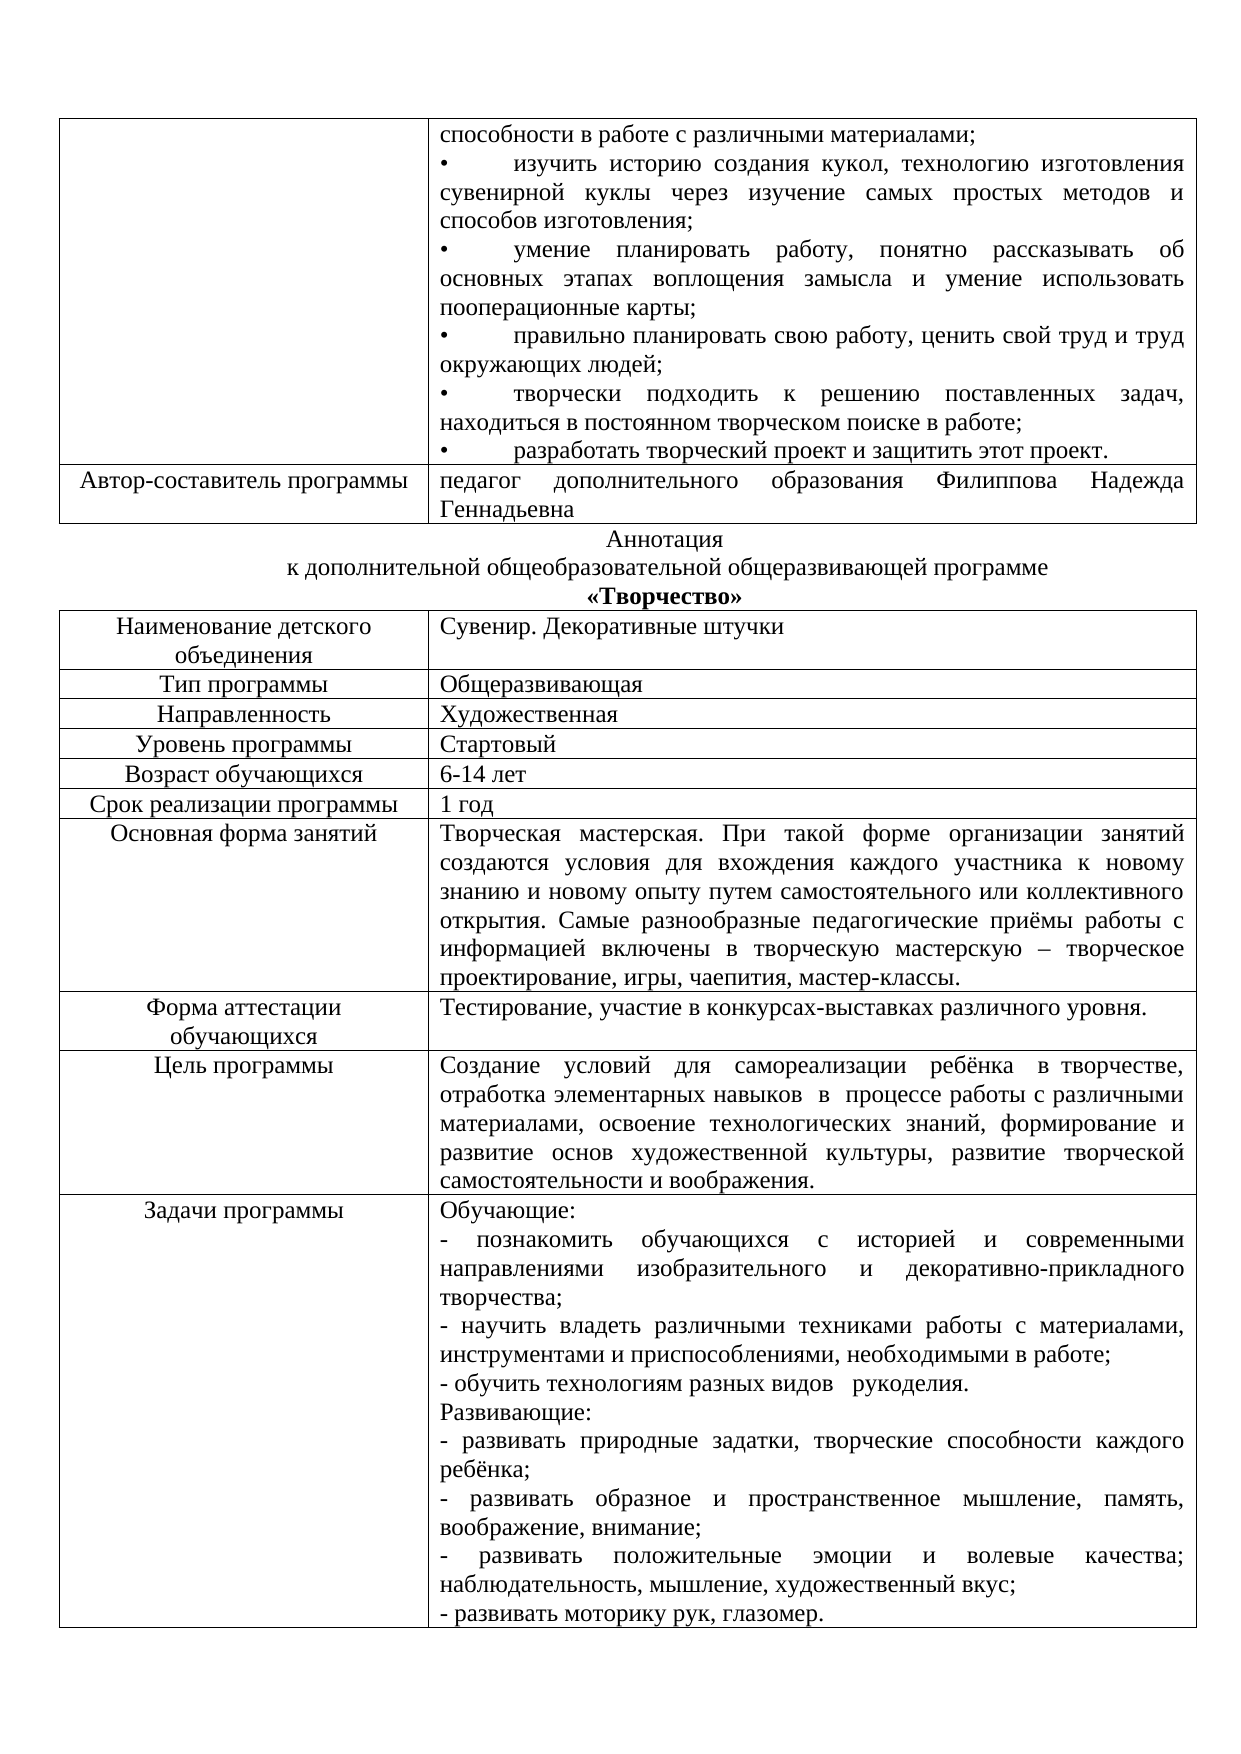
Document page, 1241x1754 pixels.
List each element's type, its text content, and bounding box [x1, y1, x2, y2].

table_cell Создание условий для самореализации ребёнка в творчестве, отработка элементарных навыков в процессе работы с различными материалами, освоение технологических знаний, формирование и развитие основ художественной культуры, развитие творческой самостоятельности и воображения. [429, 1051, 1196, 1194]
table_cell Тип программы [60, 670, 428, 698]
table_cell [429, 119, 1196, 464]
text к дополнительной общеобразовательной общеразвивающей программе [177, 552, 1152, 581]
table_cell Форма аттестации обучающихся [60, 992, 428, 1049]
table_cell Возраст обучающихся [60, 759, 428, 788]
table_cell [429, 1195, 1196, 1627]
table_cell Срок реализации программы [60, 789, 428, 817]
table_cell 1 год [429, 789, 1196, 817]
table_cell Художественная [429, 699, 1196, 728]
table_cell Задачи программы [60, 1195, 428, 1627]
text «Творчество» [177, 581, 1152, 610]
table_cell Общеразвивающая [429, 670, 1196, 698]
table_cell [60, 119, 428, 464]
table_cell Тестирование, участие в конкурсах-выставках различного уровня. [429, 992, 1196, 1049]
table_cell 6-14 лет [429, 759, 1196, 788]
table_cell Творческая мастерская. При такой форме организации занятий создаются условия для вхождения каждого участника к новому знанию и новому опыту путем самостоятельного или коллективного открытия. Самые разнообразные педагогические приёмы работы с информацией включены в творческую мастерскую – творческое проектирование, игры, чаепития, мастер-классы. [429, 819, 1196, 991]
table_cell педагог дополнительного образования Филиппова Надежда Геннадьевна [429, 465, 1196, 523]
table_header Сувенир. Декоративные штучки [429, 611, 1196, 668]
table_cell Автор-составитель программы [60, 465, 428, 523]
table_cell Стартовый [429, 729, 1196, 758]
table_cell Направленность [60, 699, 428, 728]
text Аннотация [177, 524, 1152, 552]
table_header Наименование детского объединения [60, 611, 428, 668]
table_cell Уровень программы [60, 729, 428, 758]
table_cell Цель программы [60, 1051, 428, 1194]
table_cell Основная форма занятий [60, 819, 428, 991]
